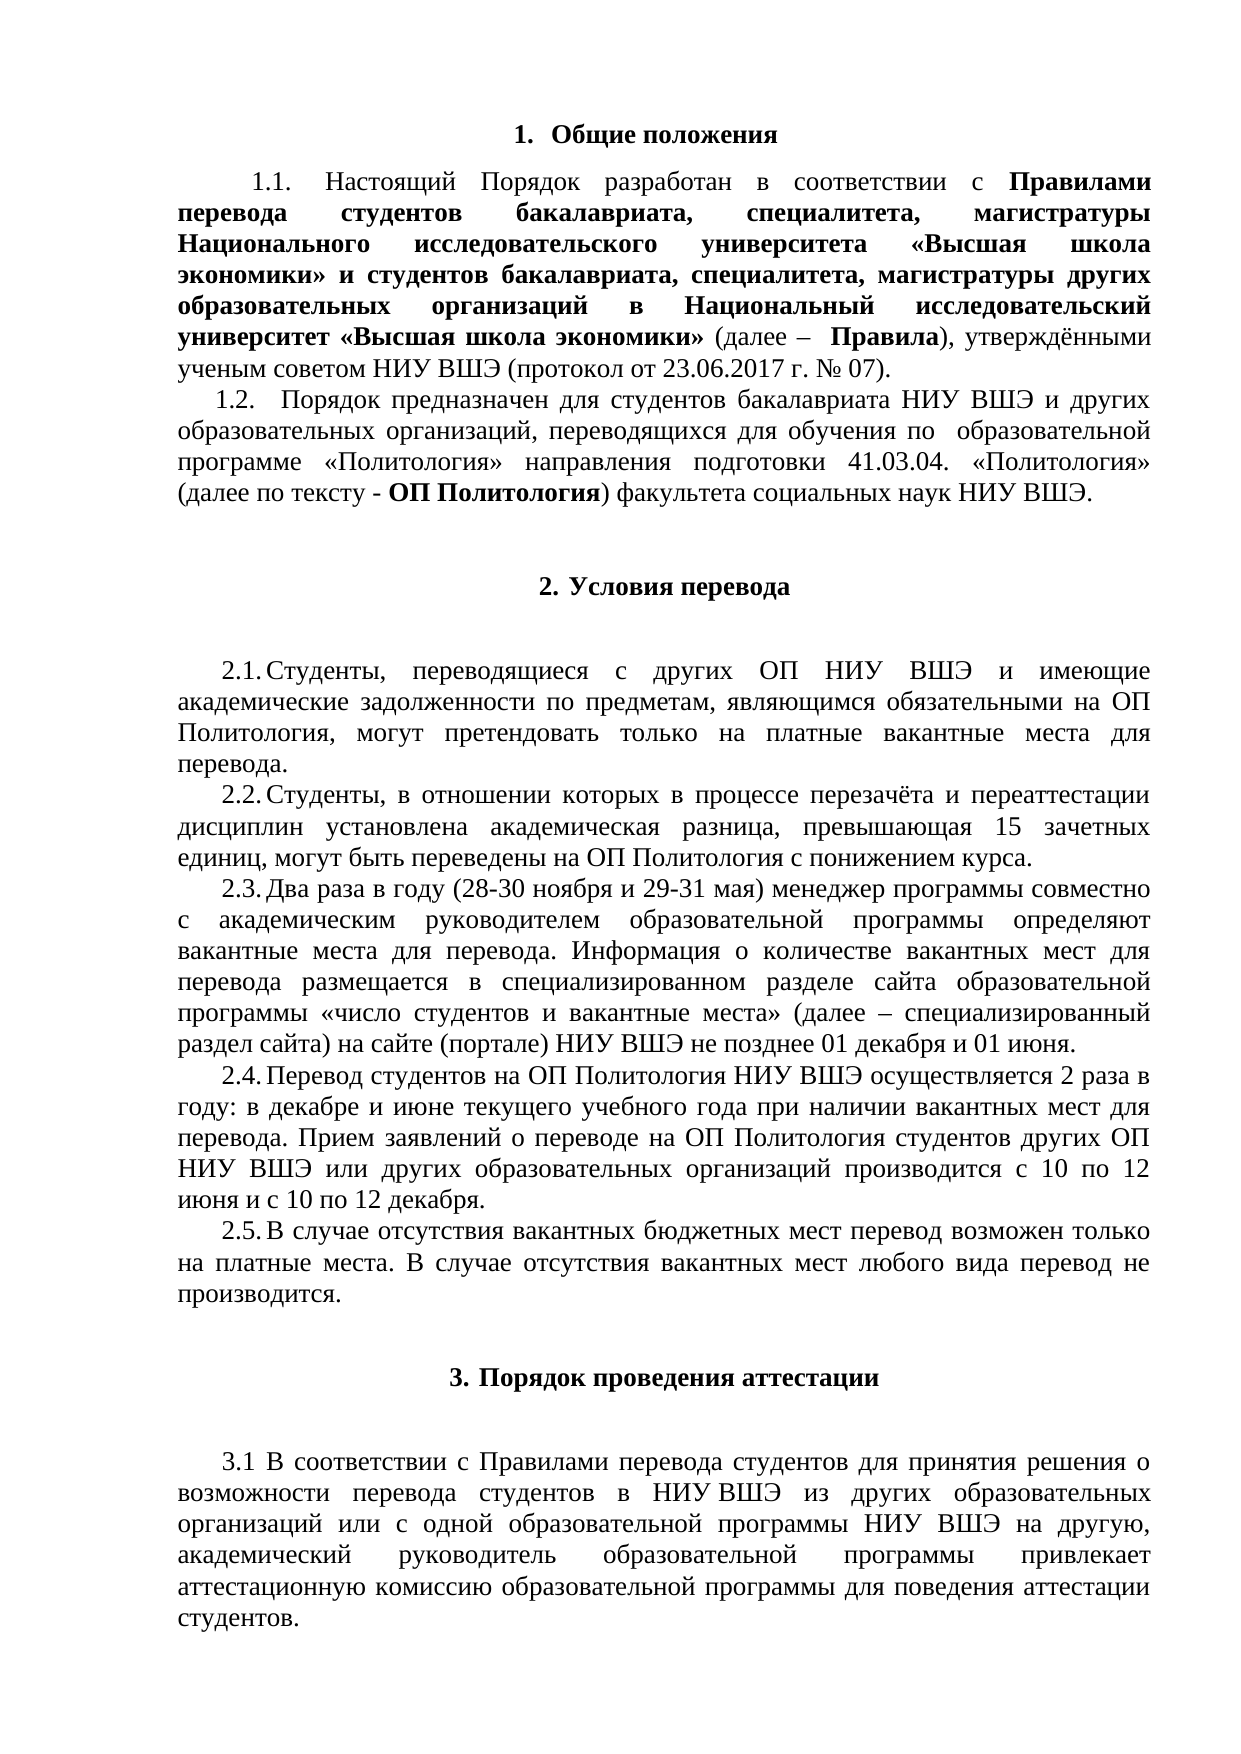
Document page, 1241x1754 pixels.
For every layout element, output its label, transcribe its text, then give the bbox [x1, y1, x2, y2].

list Настоящий Порядок разработан в соответствии с Правилами перевода студентов бакалавриата, специалитета, магистратуры Национального исследовательского университета «Высшая школа экономики» и студентов бакалавриата, специалитета, магистратуры других образовательных организаций в Национальный исследовательский университет «Высшая школа экономики» (далее – Правила), утверждёнными ученым советом НИУ ВШЭ (протокол от 23.06.2017 г. № 07). [177, 165, 1152, 383]
list В соответствии с Правилами перевода студентов для принятия решения о возможности перевода студентов в НИУ ВШЭ из других образовательных организаций или с одной образовательной программы НИУ ВШЭ на другую, академический руководитель образовательной программы привлекает аттестационную комиссию образовательной программы для поведения аттестации студентов. [177, 1445, 1152, 1632]
list Студенты, в отношении которых в процессе перезачёта и переаттестации дисциплин установлена академическая разница, превышающая 15 зачетных единиц, могут быть переведены на ОП Политология с понижением курса. [177, 778, 1152, 872]
subtitle Порядок проведения аттестации [177, 1361, 1152, 1392]
list Перевод студентов на ОП Политология НИУ ВШЭ осуществляется 2 раза в году: в декабре и июне текущего учебного года при наличии вакантных мест для перевода. Прием заявлений о переводе на ОП Политология студентов других ОП НИУ ВШЭ или других образовательных организаций производится с 10 по 12 июня и с 10 по 12 декабря. [177, 1059, 1152, 1214]
list Студенты, переводящиеся с других ОП НИУ ВШЭ и имеющие академические задолженности по предметам, являющимся обязательными на ОП Политология, могут претендовать только на платные вакантные места для перевода. [177, 654, 1152, 778]
subtitle Условия перевода [177, 570, 1152, 601]
list Общие положения [140, 118, 1152, 149]
list Два раза в году (28-30 ноября и 29-31 мая) менеджер программы совместно с академическим руководителем образовательной программы определяют вакантные места для перевода. Информация о количестве вакантных мест для перевода размещается в специализированном разделе сайта образовательной программы «число студентов и вакантные места» (далее – специализированный раздел сайта) на сайте (портале) НИУ ВШЭ не позднее 01 декабря и 01 июня. [177, 872, 1152, 1059]
list Порядок предназначен для студентов бакалавриата НИУ ВШЭ и других образовательных организаций, переводящихся для обучения по образовательной программе «Политология» направления подготовки 41.03.04. «Политология» (далее по тексту - ОП Политология) факультета социальных наук НИУ ВШЭ. [177, 383, 1152, 507]
list В случае отсутствия вакантных бюджетных мест перевод возможен только на платные места. В случае отсутствия вакантных мест любого вида перевод не производится. [177, 1214, 1152, 1308]
